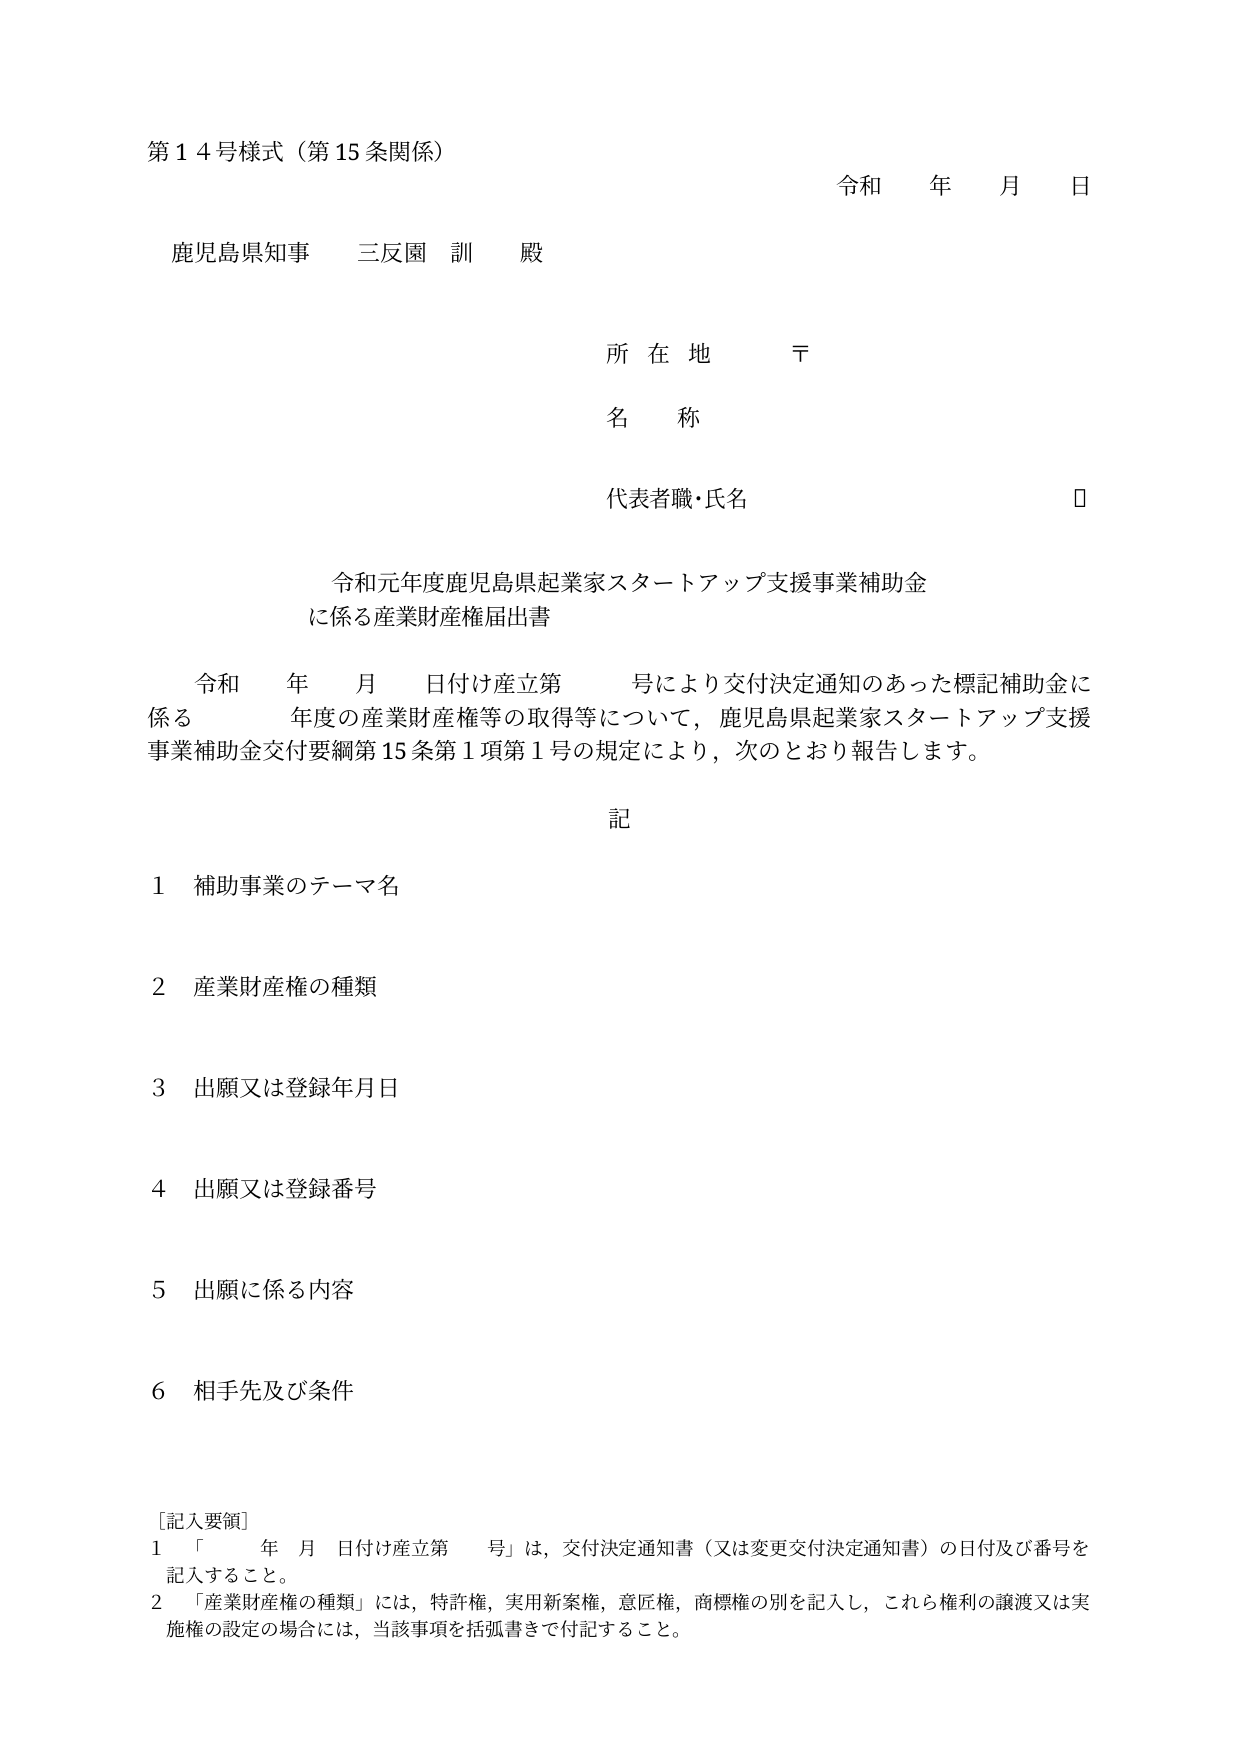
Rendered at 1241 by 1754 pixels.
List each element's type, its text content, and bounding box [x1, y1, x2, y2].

text １ 「 年 月 日付け産立第 号」は，交付決定通知書（又は変更交付決定通知書）の日付及び番号を記入すること。 [148, 1534, 1092, 1588]
text 令和元年度鹿児島県起業家スタートアップ支援事業補助金 [148, 565, 1092, 599]
text ６ 相手先及び条件 [148, 1372, 1092, 1406]
text ５ 出願に係る内容 [148, 1272, 1092, 1305]
text 鹿児島県知事 三反園 訓 殿 [148, 235, 1092, 268]
text １ 補助事業のテーマ名 [148, 868, 1092, 901]
text 第1４号様式（第15条関係） [148, 134, 1092, 167]
text 令和 年 月 日 [148, 167, 1092, 201]
text ２ 「産業財産権の種類」には，特許権，実用新案権，意匠権，商標権の別を記入し，これら権利の譲渡又は実施権の設定の場合には，当該事項を括弧書きで付記すること。 [148, 1588, 1092, 1642]
text ４ 出願又は登録番号 [148, 1171, 1092, 1204]
text に係る産業財産権届出書 [148, 599, 1092, 632]
text 名称 [148, 400, 1092, 433]
text ２ 産業財産権の種類 [148, 969, 1092, 1002]
text ３ 出願又は登録年月日 [148, 1070, 1092, 1103]
text ［記入要領］ [148, 1507, 1092, 1534]
text 令和 年 月 日付け産立第 号により交付決定通知のあった標記補助金に係る 年度の産業財産権等の取得等について，鹿児島県起業家スタートアップ支援事業補助金交付要綱第15条第１項第１号の規定により，次のとおり報告します。 [148, 666, 1092, 767]
text 代表者職･氏名  [148, 464, 1092, 531]
text 所在地 〒 [148, 336, 1092, 369]
text 記 [148, 801, 1092, 834]
